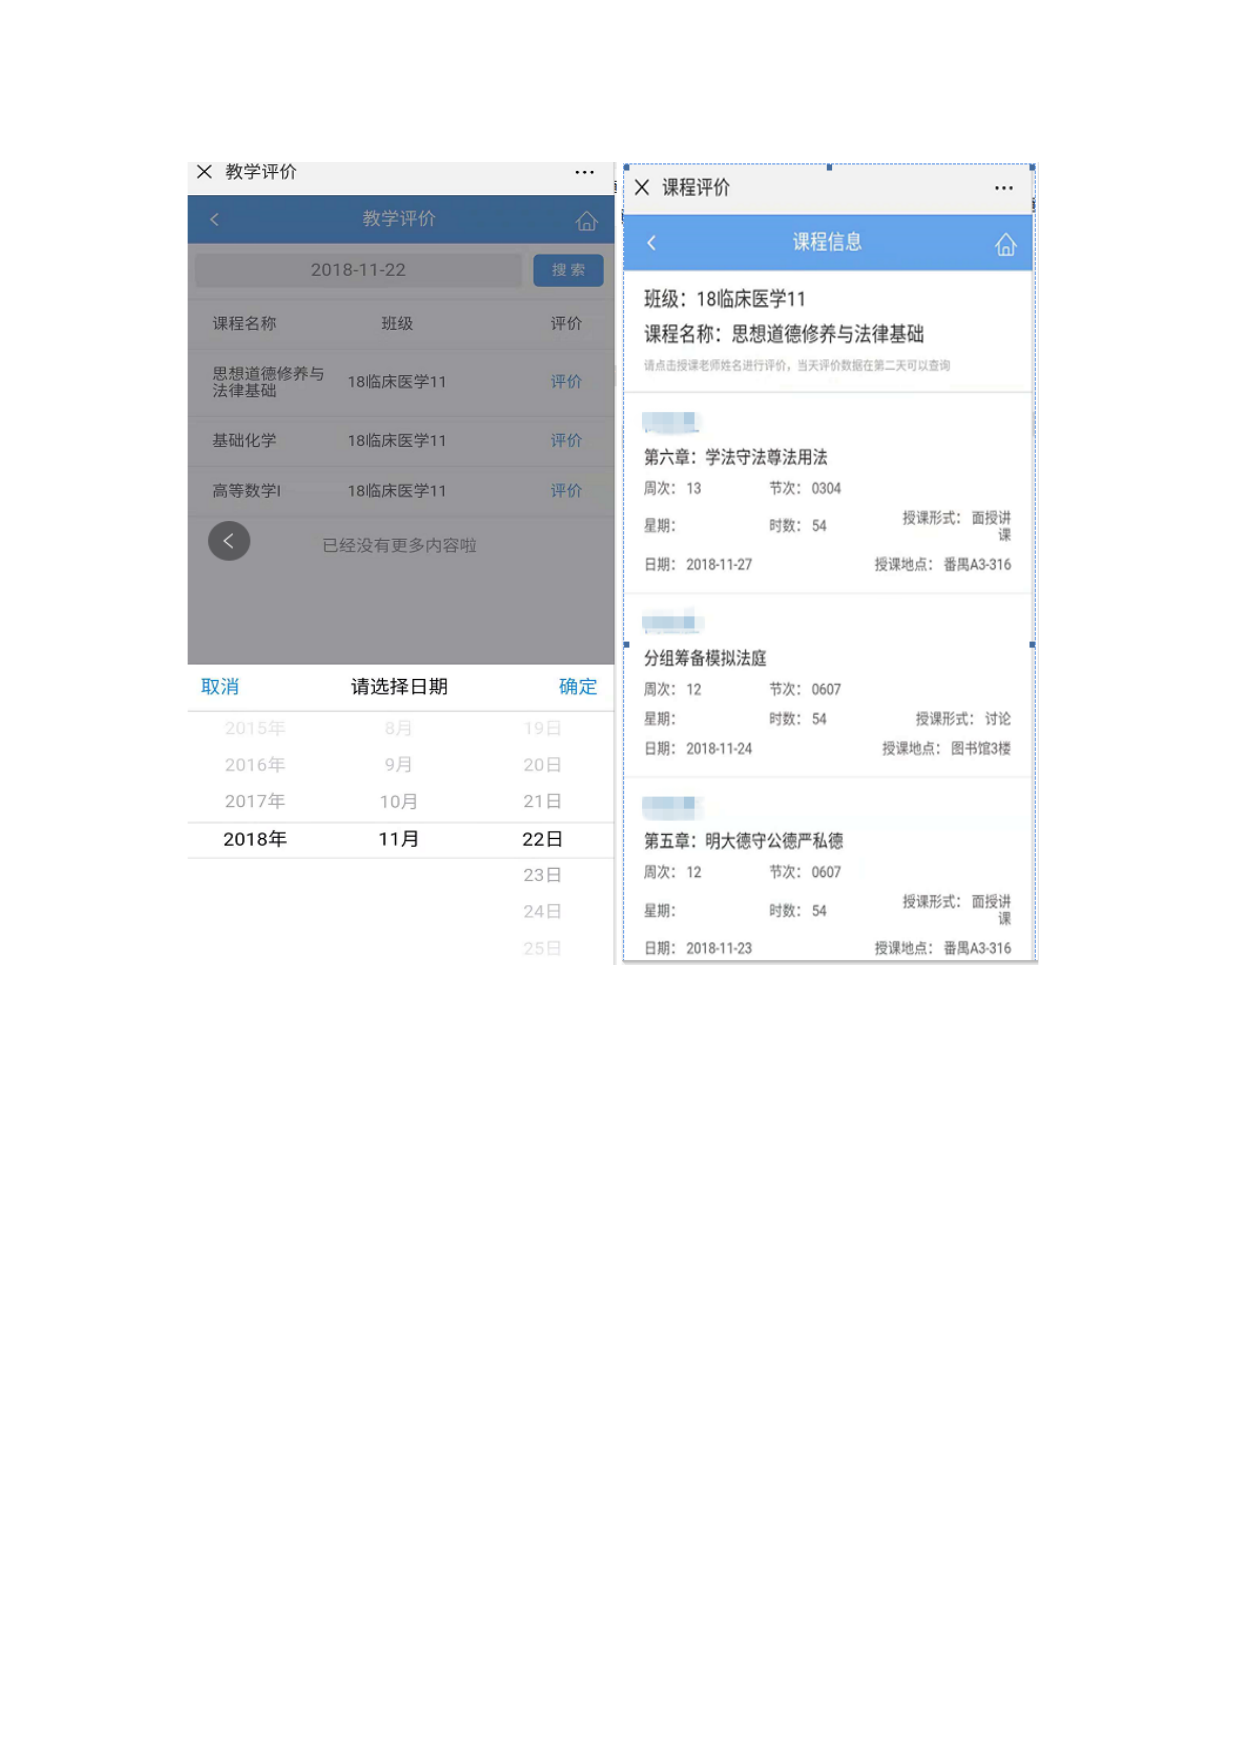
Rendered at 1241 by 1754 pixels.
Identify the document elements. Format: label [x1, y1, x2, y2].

picture [621, 162, 1039, 965]
picture [187, 162, 617, 965]
